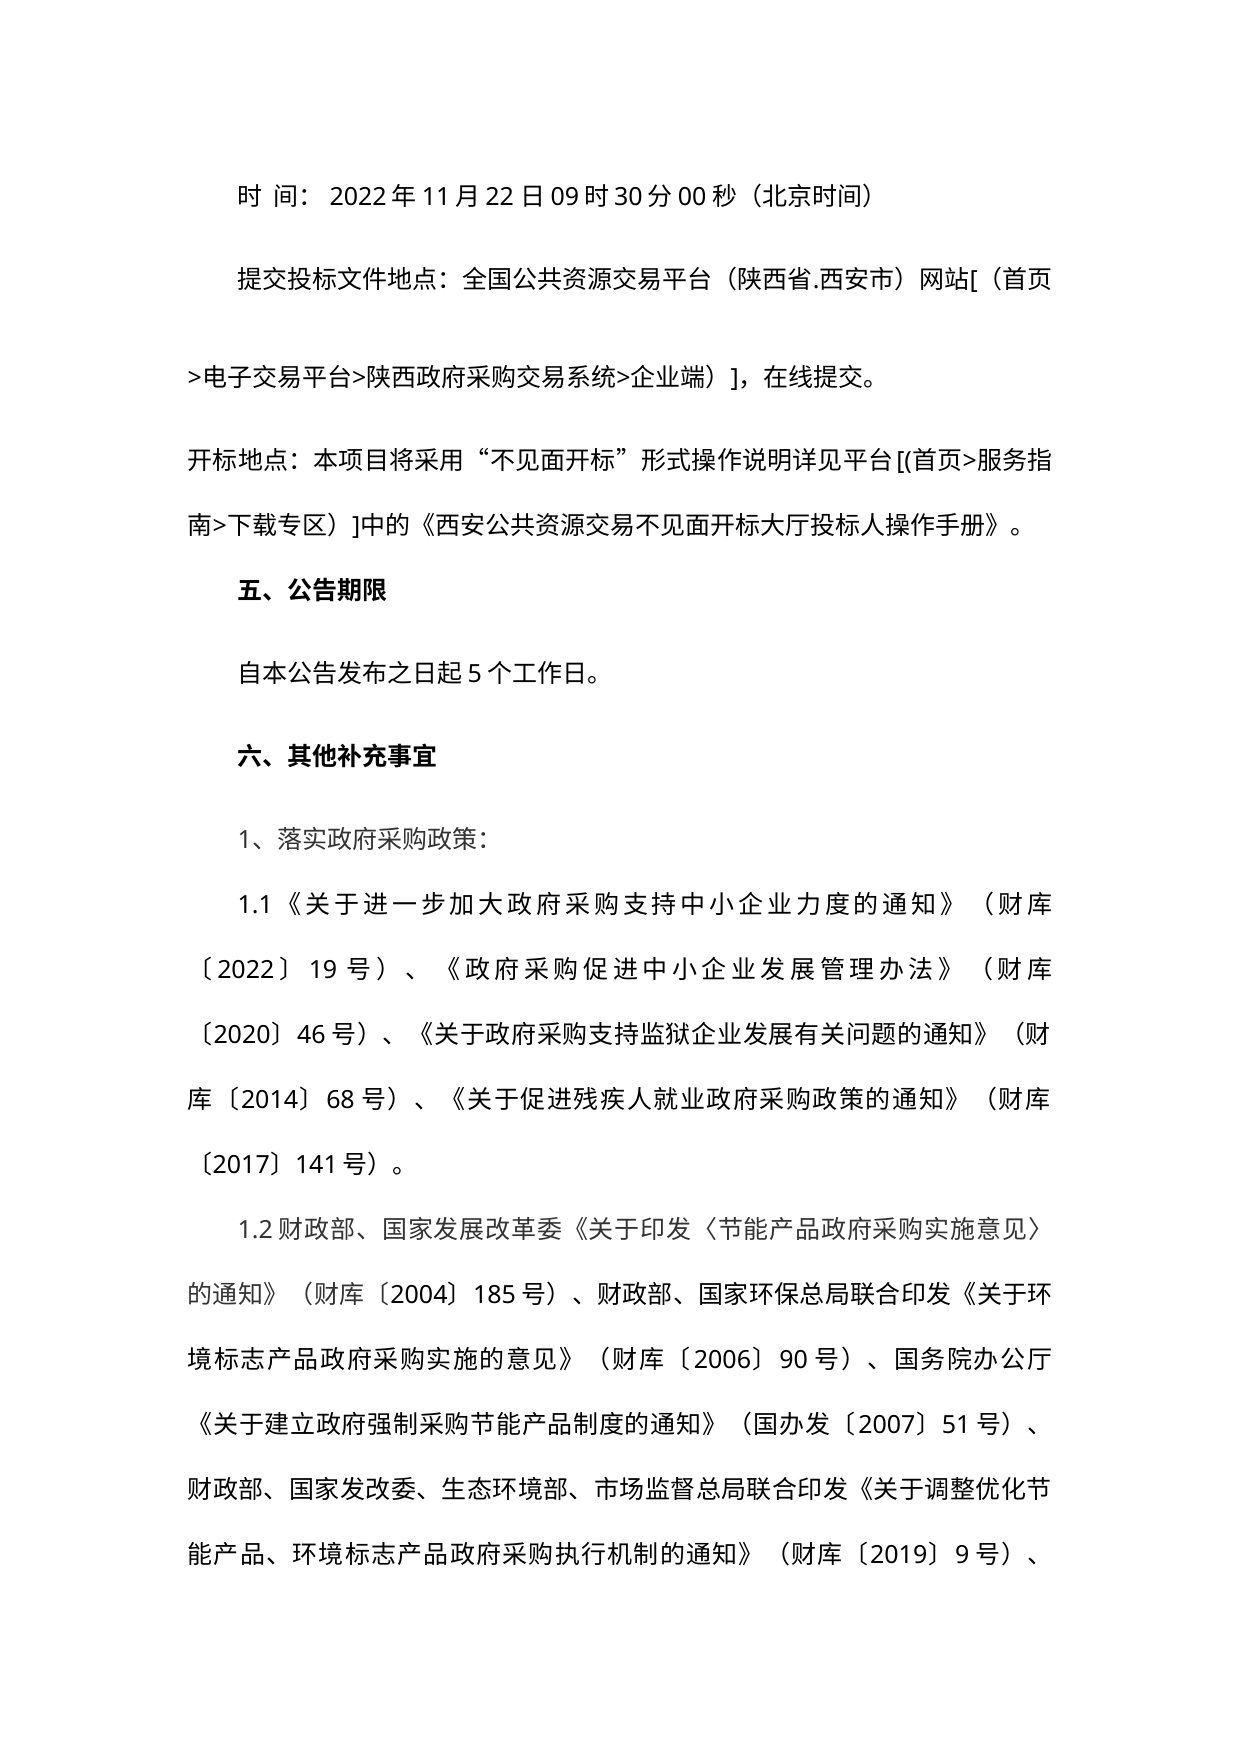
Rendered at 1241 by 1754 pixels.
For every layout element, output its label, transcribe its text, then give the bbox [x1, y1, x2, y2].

text 六、其他补充事宜 [187, 722, 1053, 787]
text 1、落实政府采购政策： [187, 805, 1053, 870]
text 时 间： 2022年11月22 日09时30分00 秒（北京时间） [187, 162, 1053, 227]
text 自本公告发布之日起5个工作日。 [187, 639, 1053, 704]
text 1.1《关于进一步加大政府采购支持中小企业力度的通知》（财库〔2022〕19号）、《政府采购促进中小企业发展管理办法》（财库〔2020〕46号）、《关于政府采购支持监狱企业发展有关问题的通知》（财库〔2014〕68号）、《关于促进残疾人就业政府采购政策的通知》（财库〔2017〕141号）。 [187, 870, 1053, 1195]
text 提交投标文件地点：全国公共资源交易平台（陕西省.西安市）网站[（首页>电子交易平台>陕西政府采购交易系统>企业端）]，在线提交。 [187, 245, 1053, 408]
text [187, 1195, 1053, 1585]
text 开标地点：本项目将采用“不见面开标”形式操作说明详见平台[(首页>服务指南>下载专区）]中的《西安公共资源交易不见面开标大厅投标人操作手册》。 [187, 426, 1053, 556]
text 五、公告期限 [187, 556, 1053, 621]
